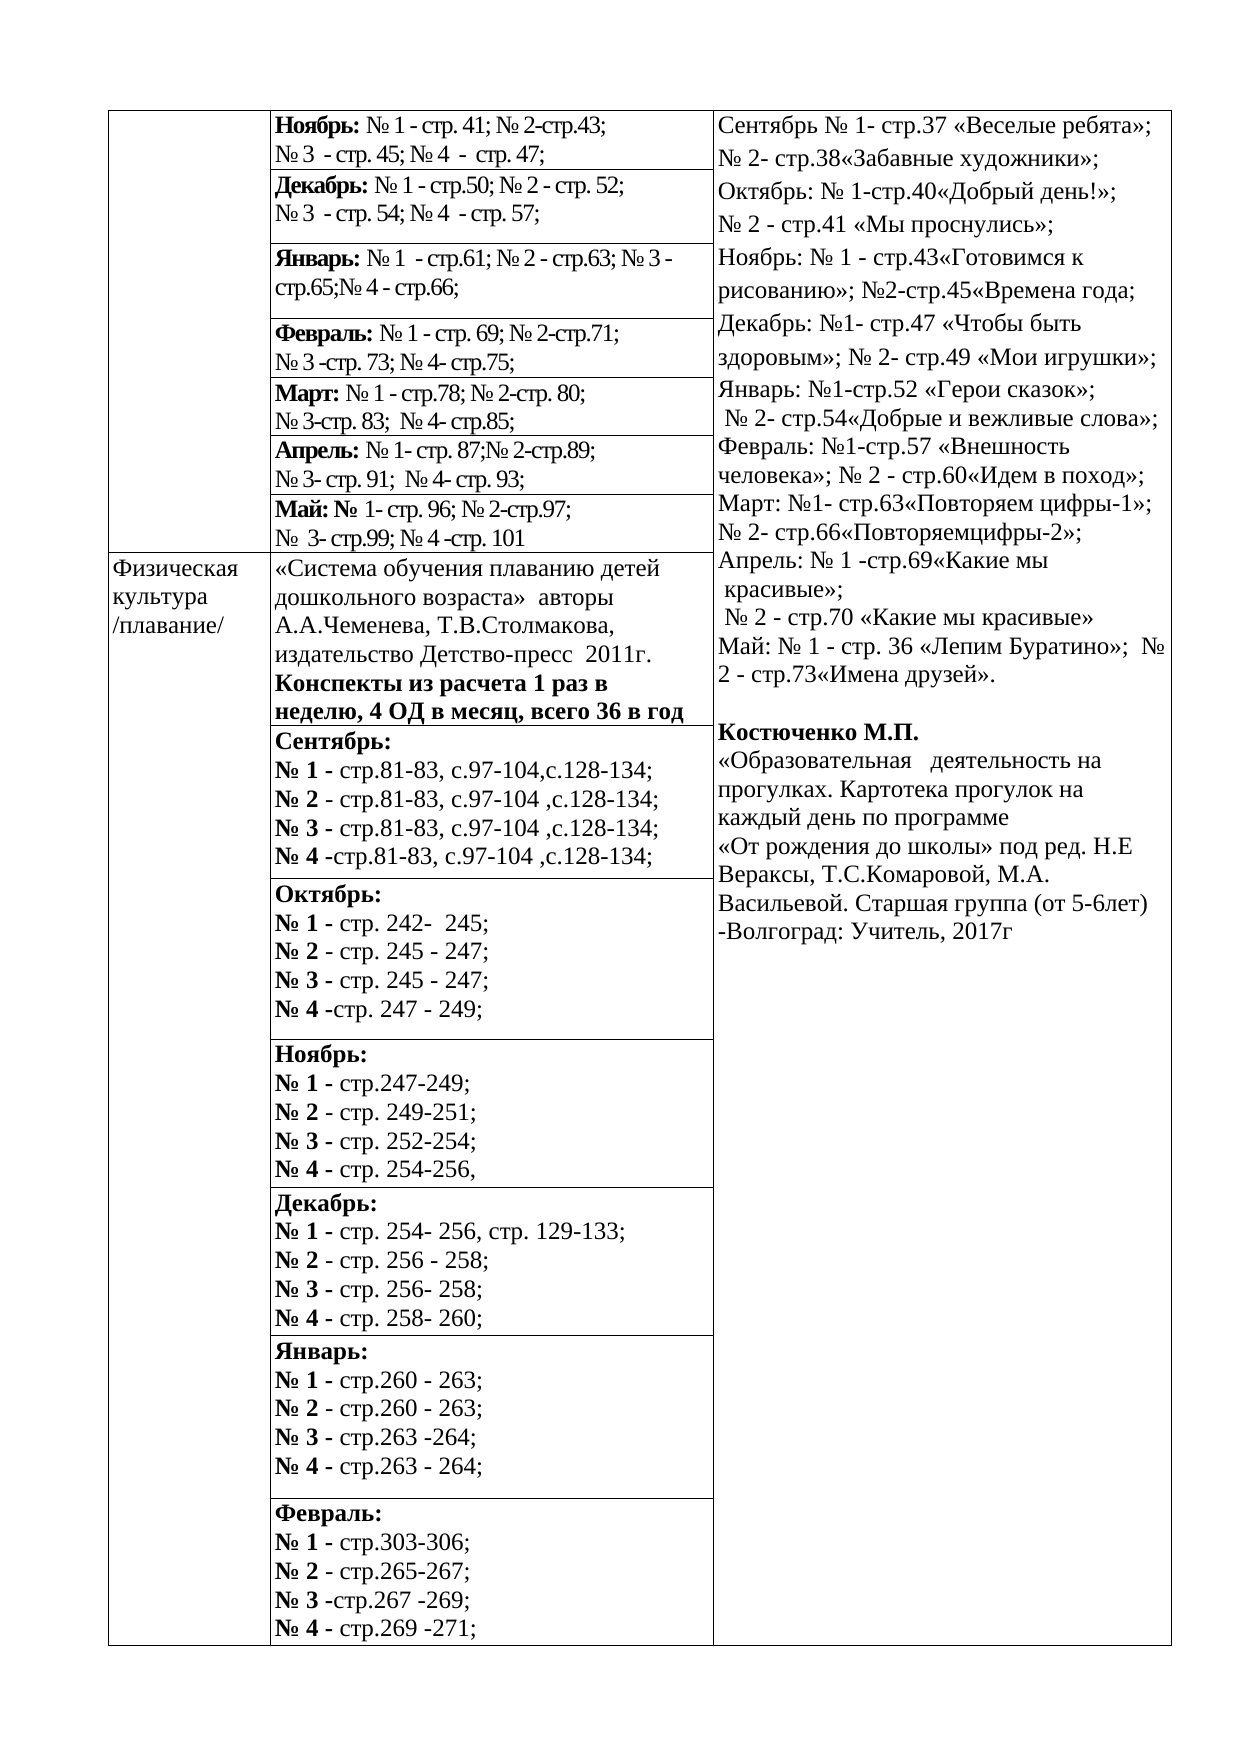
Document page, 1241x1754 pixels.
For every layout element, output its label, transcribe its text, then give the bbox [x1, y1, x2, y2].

table_cell Октябрь: № 1 - стр. 242- 245; № 2 - стр. 245 - 247; № 3 - стр. 245 - 247; № 4 -стр. 247 - 249; [271, 879, 713, 1038]
table_cell Декабрь: № 1 - стр. 254- 256, стр. 129-133; № 2 - стр. 256 - 258; № 3 - стр. 256- 258; № 4 - стр. 258- 260; [271, 1188, 713, 1335]
table_cell Февраль: № 1 - стр.303-306; № 2 - стр.265-267; № 3 -стр.267 -269; № 4 - стр.269 -271; [271, 1499, 713, 1644]
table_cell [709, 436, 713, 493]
table_cell Декабрь: № 1 - стр.50; № 2 - стр. 52; № 3 - стр. 54; № 4 - стр. 57; [271, 170, 713, 243]
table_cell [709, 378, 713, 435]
table_cell Ноябрь: № 1 - стр. 41; № 2-стр.43; № 3 - стр. 45; № 4 - стр. 47; [271, 111, 713, 169]
table_cell Ноябрь: № 1 - стр.247-249; № 2 - стр. 249-251; № 3 - стр. 252-254; № 4 - стр. 254-256, [271, 1040, 713, 1187]
table_cell Физическая культура /плавание/ [109, 553, 270, 1644]
table_cell Январь: № 1 - стр.61; № 2 - стр.63; № 3 - стр.65;№ 4 - стр.66; [271, 244, 713, 317]
table_cell Январь: № 1 - стр.260 - 263; № 2 - стр.260 - 263; № 3 - стр.263 -264; № 4 - стр.263 - 264; [271, 1336, 713, 1497]
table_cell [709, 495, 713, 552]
table_cell «Система обучения плаванию детей дошкольного возраста» авторы А.А.Чеменева, Т.В.Столмакова, издательство Детство-пресс 2011г. Конспекты из расчета 1 раз в неделю, 4 ОД в месяц, всего 36 в год [271, 553, 713, 725]
table_cell Февраль: № 1 - стр. 69; № 2-стр.71; № 3 -стр. 73; № 4- стр.75; [271, 319, 713, 377]
table_cell Сентябрь: № 1 - стр.81-83, с.97-104,с.128-134; № 2 - стр.81-83, с.97-104 ,с.128-134; № 3 - стр.81-83, с.97-104 ,с.128-134; № 4 -стр.81-83, с.97-104 ,с.128-134; [271, 726, 713, 878]
